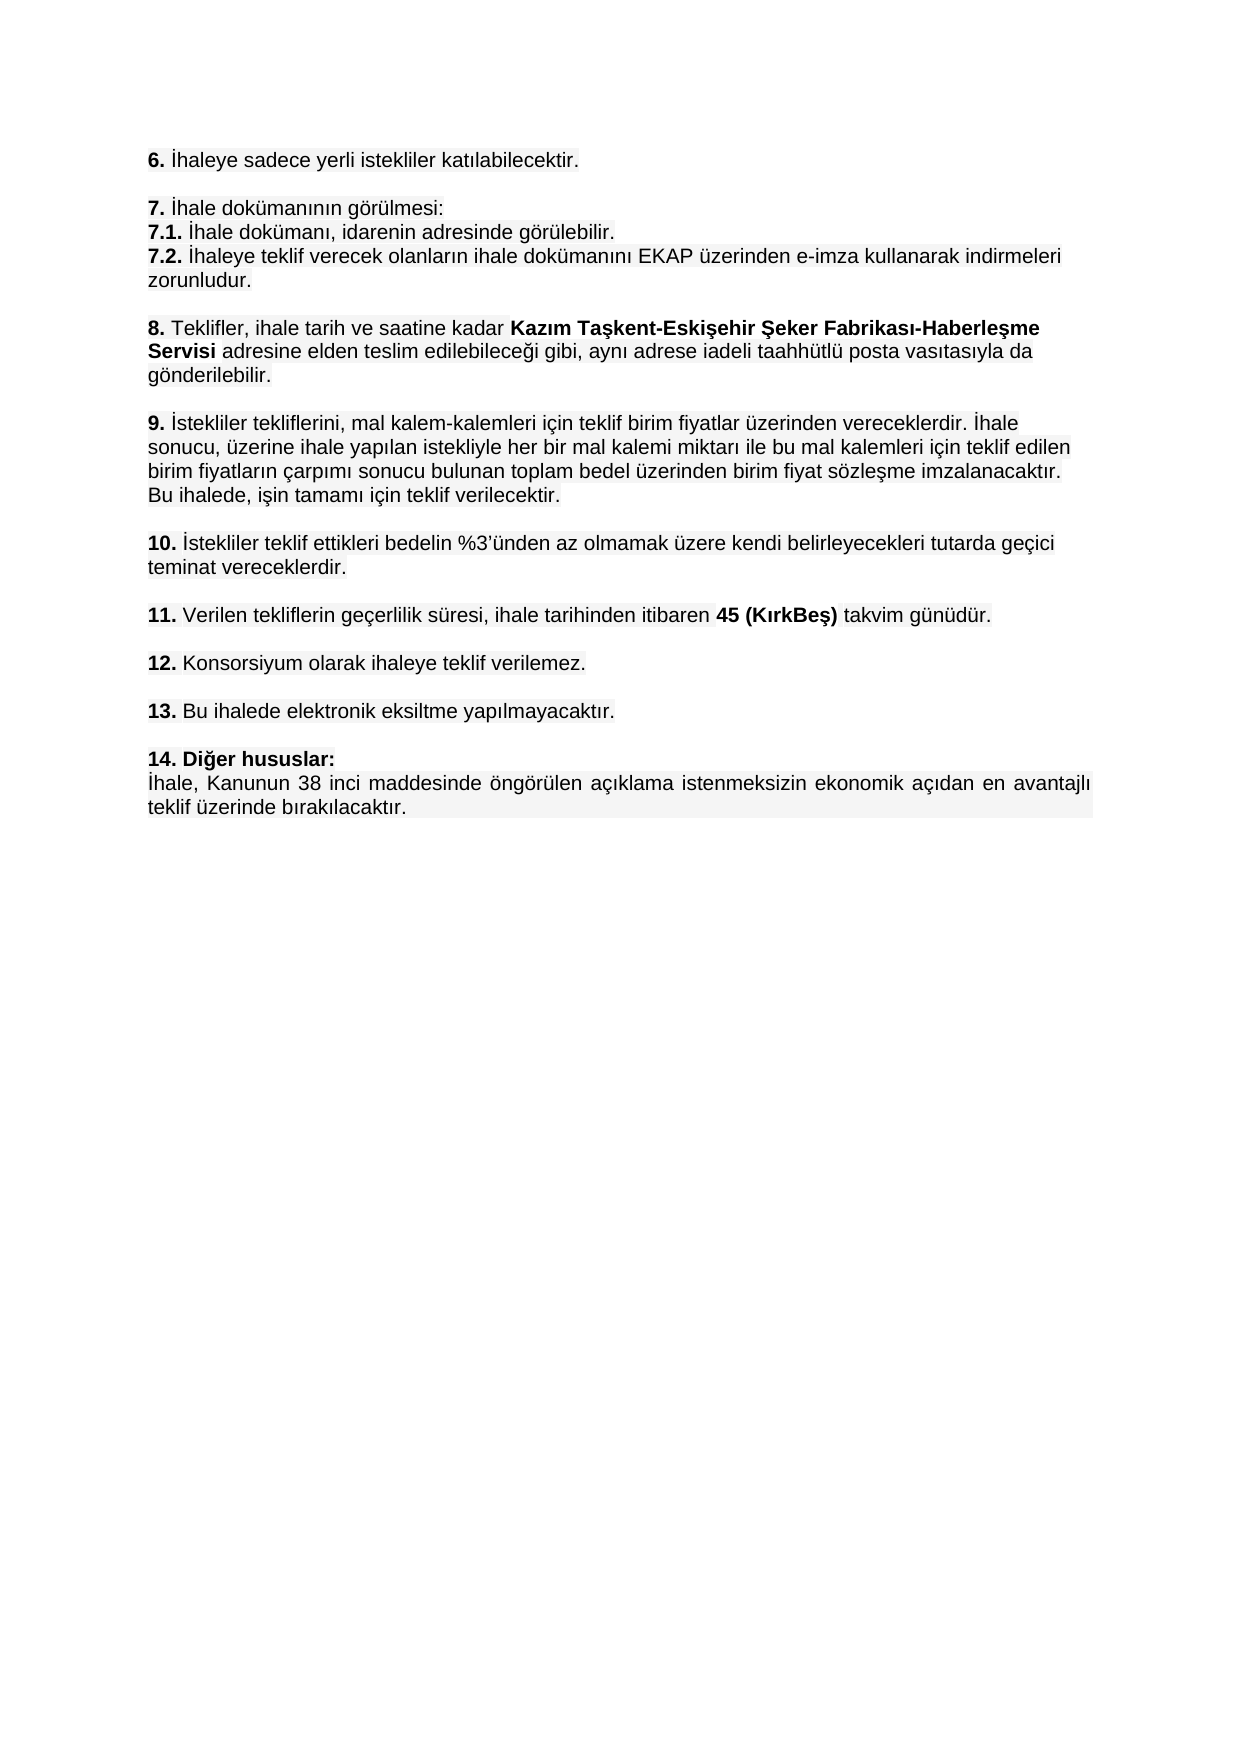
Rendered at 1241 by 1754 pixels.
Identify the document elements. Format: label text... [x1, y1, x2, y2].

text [148, 148, 1093, 771]
text İhale, Kanunun 38 inci maddesinde öngörülen açıklama istenmeksizin ekonomik açıdan en avantajlı teklif üzerinde bırakılacaktır. [148, 771, 1093, 818]
